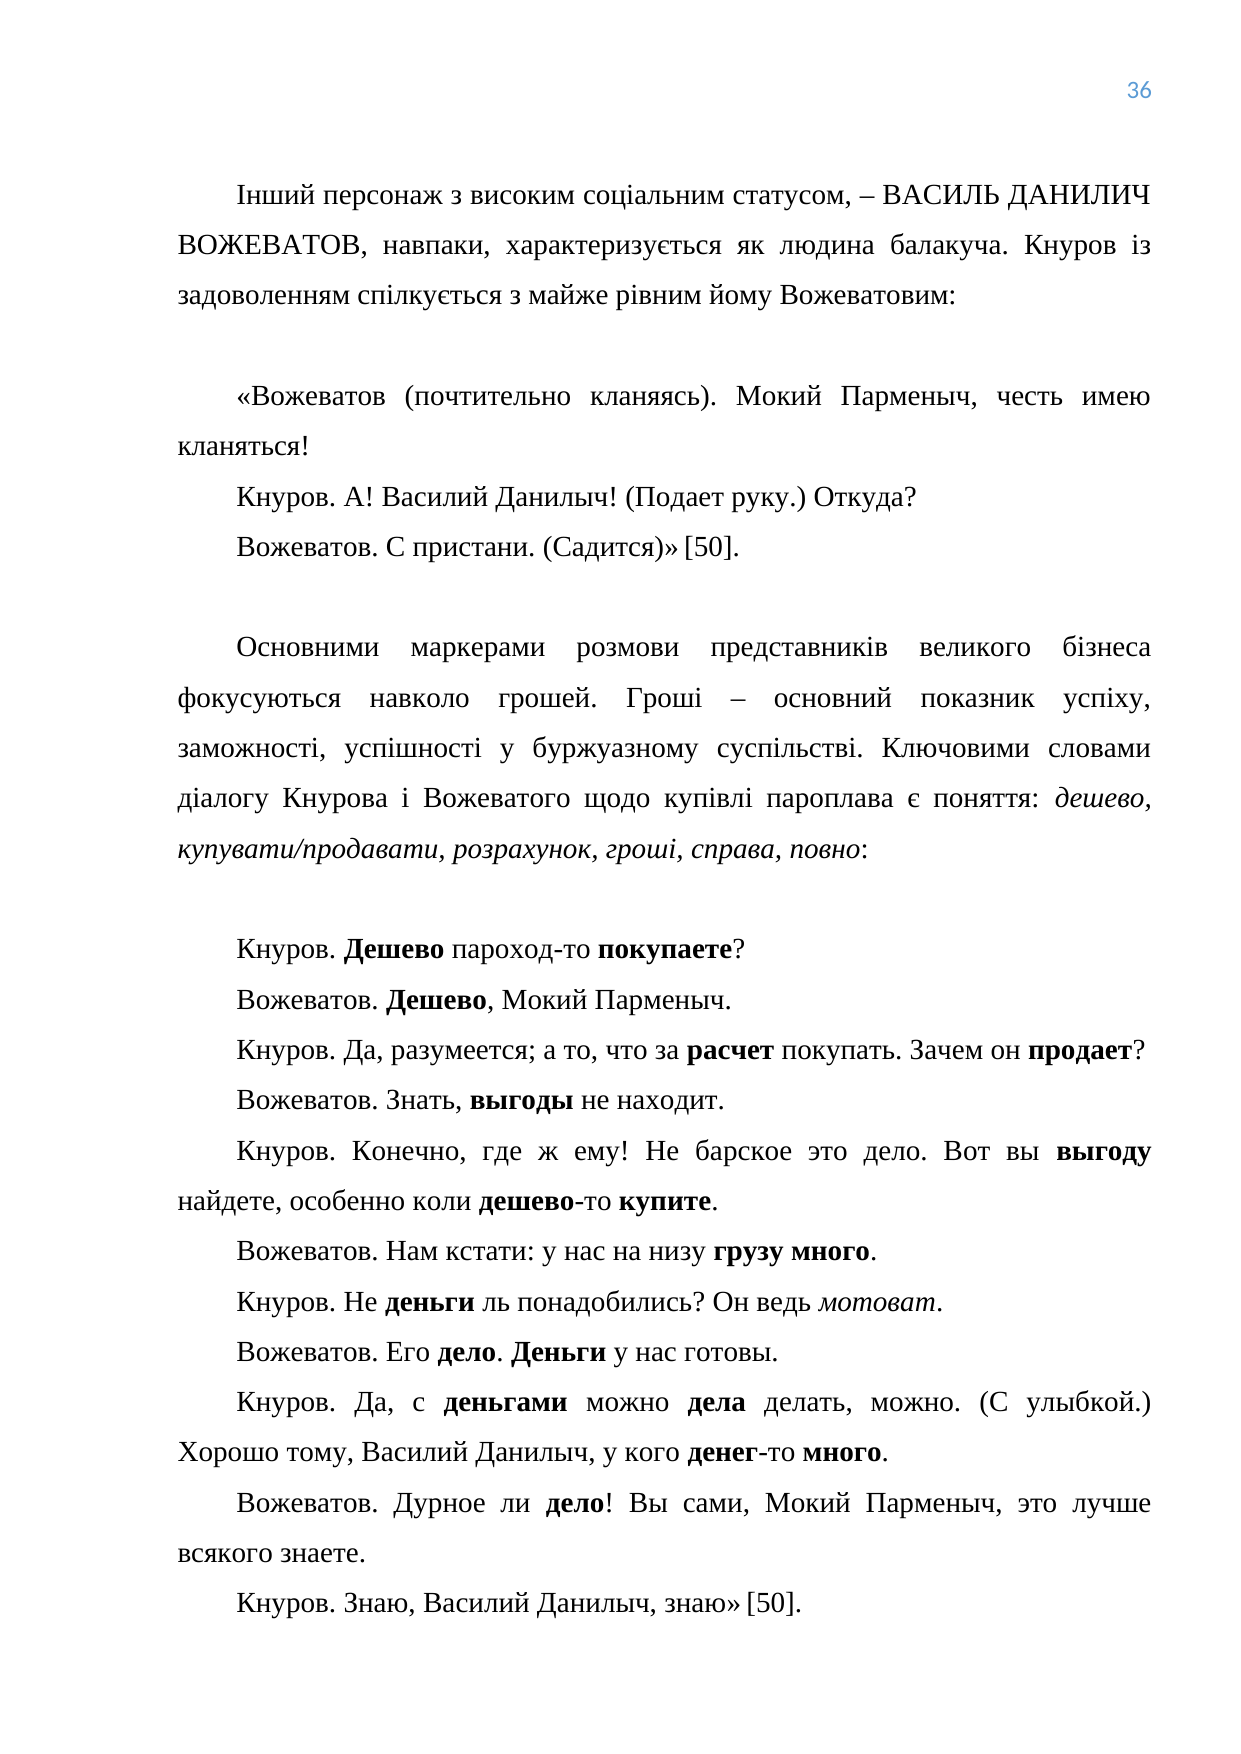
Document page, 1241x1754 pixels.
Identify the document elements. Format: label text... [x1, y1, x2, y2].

text Вожеватов. Дурное ли дело! Вы сами, Мокий Парменыч, это лучше всякого знаете. [177, 1485, 1152, 1569]
text Вожеватов. Нам кстати: у нас на низу грузу много. [177, 1233, 1152, 1267]
text Вожеватов. Знать, выгоды не находит. [177, 1082, 1152, 1116]
text Інший персонаж з високим соціальним статусом, – ВАСИЛЬ ДАНИЛИЧ ВОЖЕВАТОВ, навпаки, характеризується як людина балакуча. Кнуров із задоволенням спілкується з майже рівним йому Вожеватовим: [177, 177, 1152, 311]
text Вожеватов. Дешево, Мокий Парменыч. [177, 982, 1152, 1015]
text Кнуров. Конечно, где ж ему! Не барское это дело. Вот вы выгоду найдете, особенно коли дешево-то купите. [177, 1133, 1152, 1217]
text Кнуров. Не деньги ль понадобились? Он ведь мотоват. [177, 1284, 1152, 1317]
text Кнуров. А! Василий Данилыч! (Подает руку.) Откуда? [177, 479, 1152, 512]
text Кнуров. Да, разумеется; а то, что за расчет покупать. Зачем он продает? [177, 1032, 1152, 1066]
text Вожеватов. С пристани. (Садится)» [50]. [177, 529, 1152, 562]
text Кнуров. Знаю, Василий Данилыч, знаю» [50]. [177, 1586, 1152, 1619]
text Кнуров. Дешево пароход-то покупаете? [177, 931, 1152, 965]
text Кнуров. Да, с деньгами можно дела делать, можно. (С улыбкой.) Хорошо тому, Василий Данилыч, у кого денег-то много. [177, 1384, 1152, 1468]
text Основними маркерами розмови представників великого бізнеса фокусуються навколо грошей. Гроші – основний показник успіху, заможності, успішності у буржуазному суспільстві. Ключовими словами діалогу Кнурова і Вожеватого щодо купівлі пароплава є поняття: дешево, купувати/продавати, розрахунок, гроші, справа, повно: [177, 629, 1152, 864]
text Вожеватов. Его дело. Деньги у нас готовы. [177, 1334, 1152, 1367]
text «Вожеватов (почтительно кланяясь). Мокий Парменыч, честь имею кланяться! [177, 378, 1152, 462]
